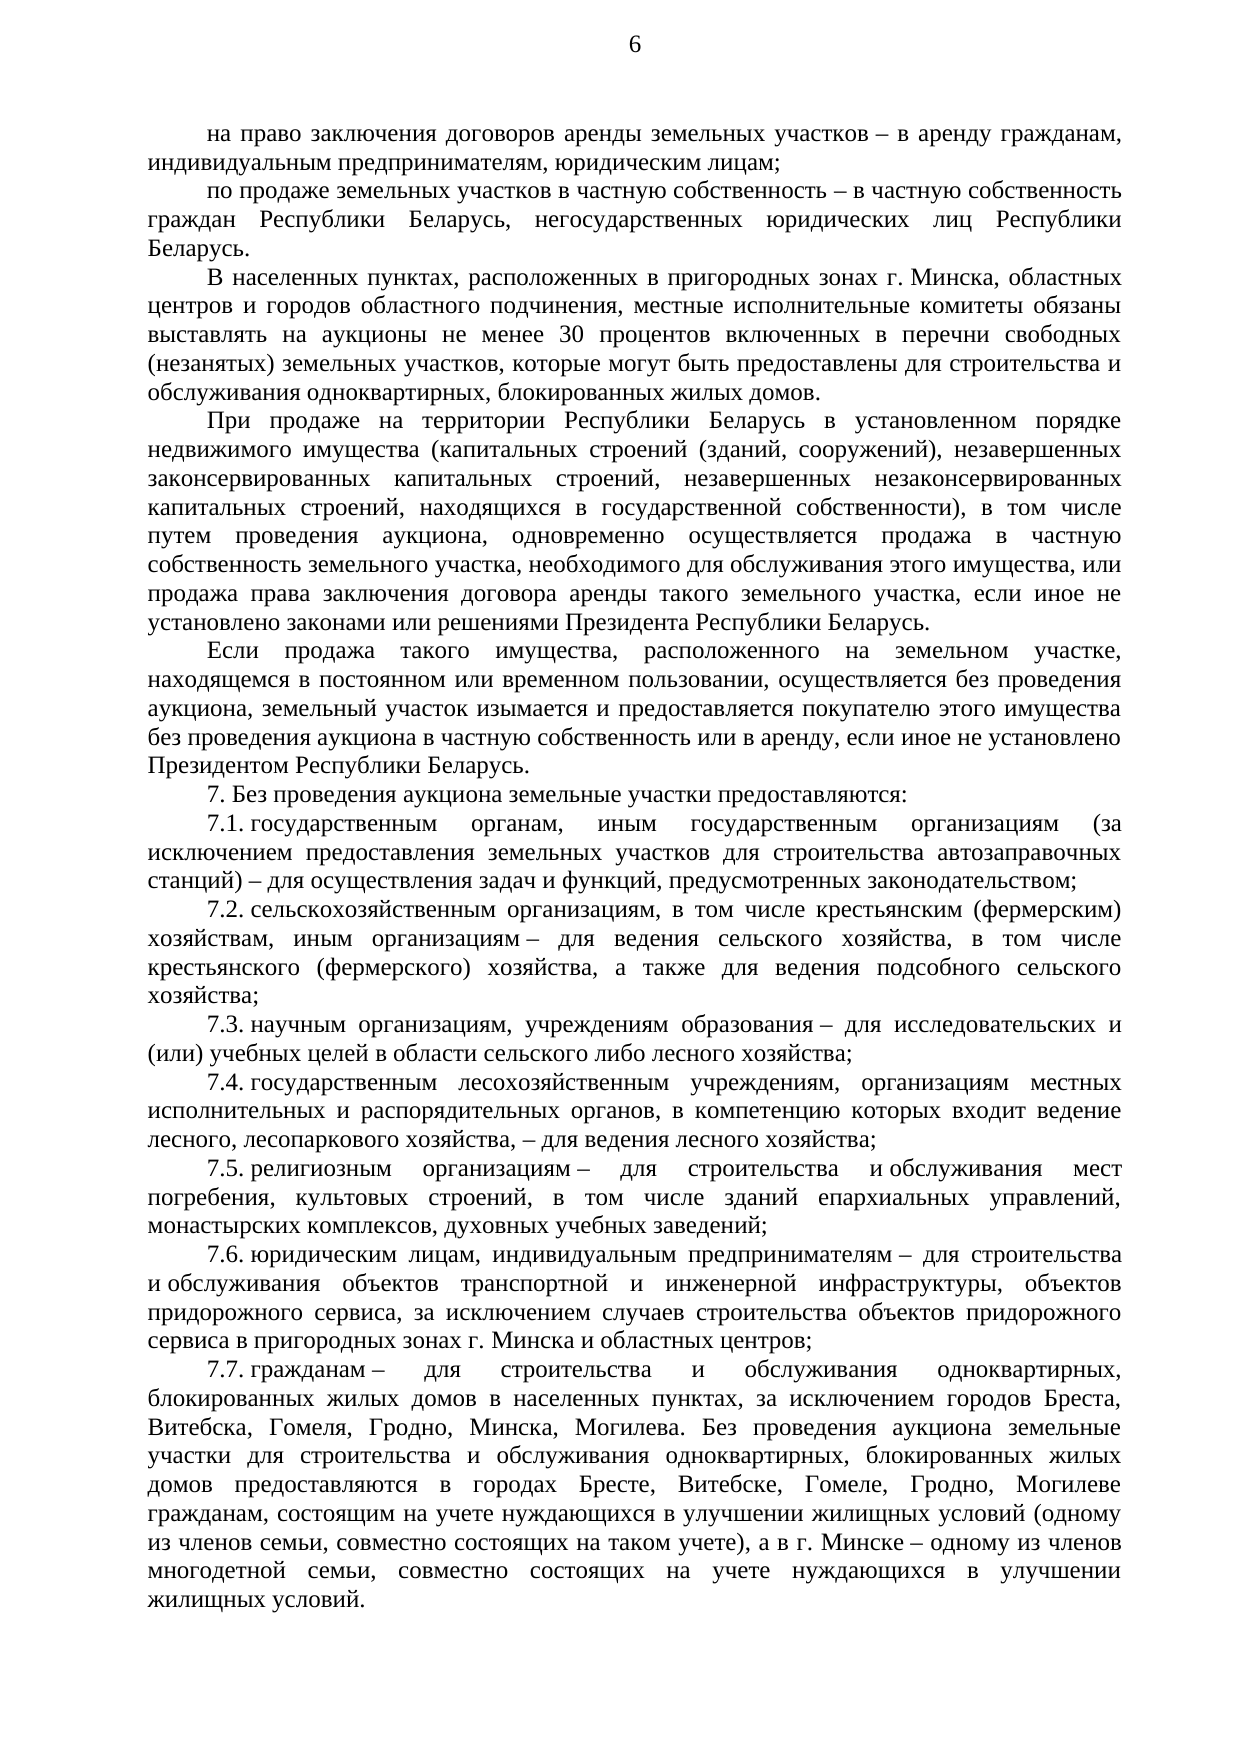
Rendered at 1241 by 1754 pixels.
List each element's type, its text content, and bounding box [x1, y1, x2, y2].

text 7.5. религиозным организациям – для строительства и обслуживания мест погребения, культовых строений, в том числе зданий епархиальных управлений, монастырских комплексов, духовных учебных заведений; [147, 1153, 1122, 1239]
text Если продажа такого имущества, расположенного на земельном участке, находящемся в постоянном или временном пользовании, осуществляется без проведения аукциона, земельный участок изымается и предоставляется покупателю этого имущества без проведения аукциона в частную собственность или в аренду, если иное не установлено Президентом Республики Беларусь. [147, 636, 1122, 779]
text по продаже земельных участков в частную собственность – в частную собственность граждан Республики Беларусь, негосударственных юридических лиц Республики Беларусь. [147, 176, 1122, 262]
text В населенных пунктах, расположенных в пригородных зонах г. Минска, областных центров и городов областного подчинения, местные исполнительные комитеты обязаны выставлять на аукционы не менее 30 процентов включенных в перечни свободных (незанятых) земельных участков, которые могут быть предоставлены для строительства и обслуживания одноквартирных, блокированных жилых домов. [147, 262, 1122, 406]
text 7. Без проведения аукциона земельные участки предоставляются: [147, 779, 1122, 808]
text 7.1. государственным органам, иным государственным организациям (за исключением предоставления земельных участков для строительства автозаправочных станций) – для осуществления задач и функций, предусмотренных законодательством; [147, 808, 1122, 894]
text 7.3. научным организациям, учреждениям образования – для исследовательских и (или) учебных целей в области сельского либо лесного хозяйства; [147, 1009, 1122, 1067]
text При продаже на территории Республики Беларусь в установленном порядке недвижимого имущества (капитальных строений (зданий, сооружений), незавершенных законсервированных капитальных строений, незавершенных незаконсервированных капитальных строений, находящихся в государственной собственности), в том числе путем проведения аукциона, одновременно осуществляется продажа в частную собственность земельного участка, необходимого для обслуживания этого имущества, или продажа права заключения договора аренды такого земельного участка, если иное не установлено законами или решениями Президента Республики Беларусь. [147, 406, 1122, 636]
text 7.2. сельскохозяйственным организациям, в том числе крестьянским (фермерским) хозяйствам, иным организациям – для ведения сельского хозяйства, в том числе крестьянского (фермерского) хозяйства, а также для ведения подсобного сельского хозяйства; [147, 894, 1122, 1009]
text 7.6. юридическим лицам, индивидуальным предпринимателям – для строительства и обслуживания объектов транспортной и инженерной инфраструктуры, объектов придорожного сервиса, за исключением случаев строительства объектов придорожного сервиса в пригородных зонах г. Минска и областных центров; [147, 1239, 1122, 1354]
text 7.7. гражданам – для строительства и обслуживания одноквартирных, блокированных жилых домов в населенных пунктах, за исключением городов Бреста, Витебска, Гомеля, Гродно, Минска, Могилева. Без проведения аукциона земельные участки для строительства и обслуживания одноквартирных, блокированных жилых домов предоставляются в городах Бресте, Витебске, Гомеле, Гродно, Могилеве гражданам, состоящим на учете нуждающихся в улучшении жилищных условий (одному из членов семьи, совместно состоящих на таком учете), а в г. Минске – одному из членов многодетной семьи, совместно состоящих на учете нуждающихся в улучшении жилищных условий. [147, 1354, 1122, 1613]
text 7.4. государственным лесохозяйственным учреждениям, организациям местных исполнительных и распорядительных органов, в компетенцию которых входит ведение лесного, лесопаркового хозяйства, – для ведения лесного хозяйства; [147, 1067, 1122, 1153]
text на право заключения договоров аренды земельных участков – в аренду гражданам, индивидуальным предпринимателям, юридическим лицам; [147, 118, 1122, 176]
